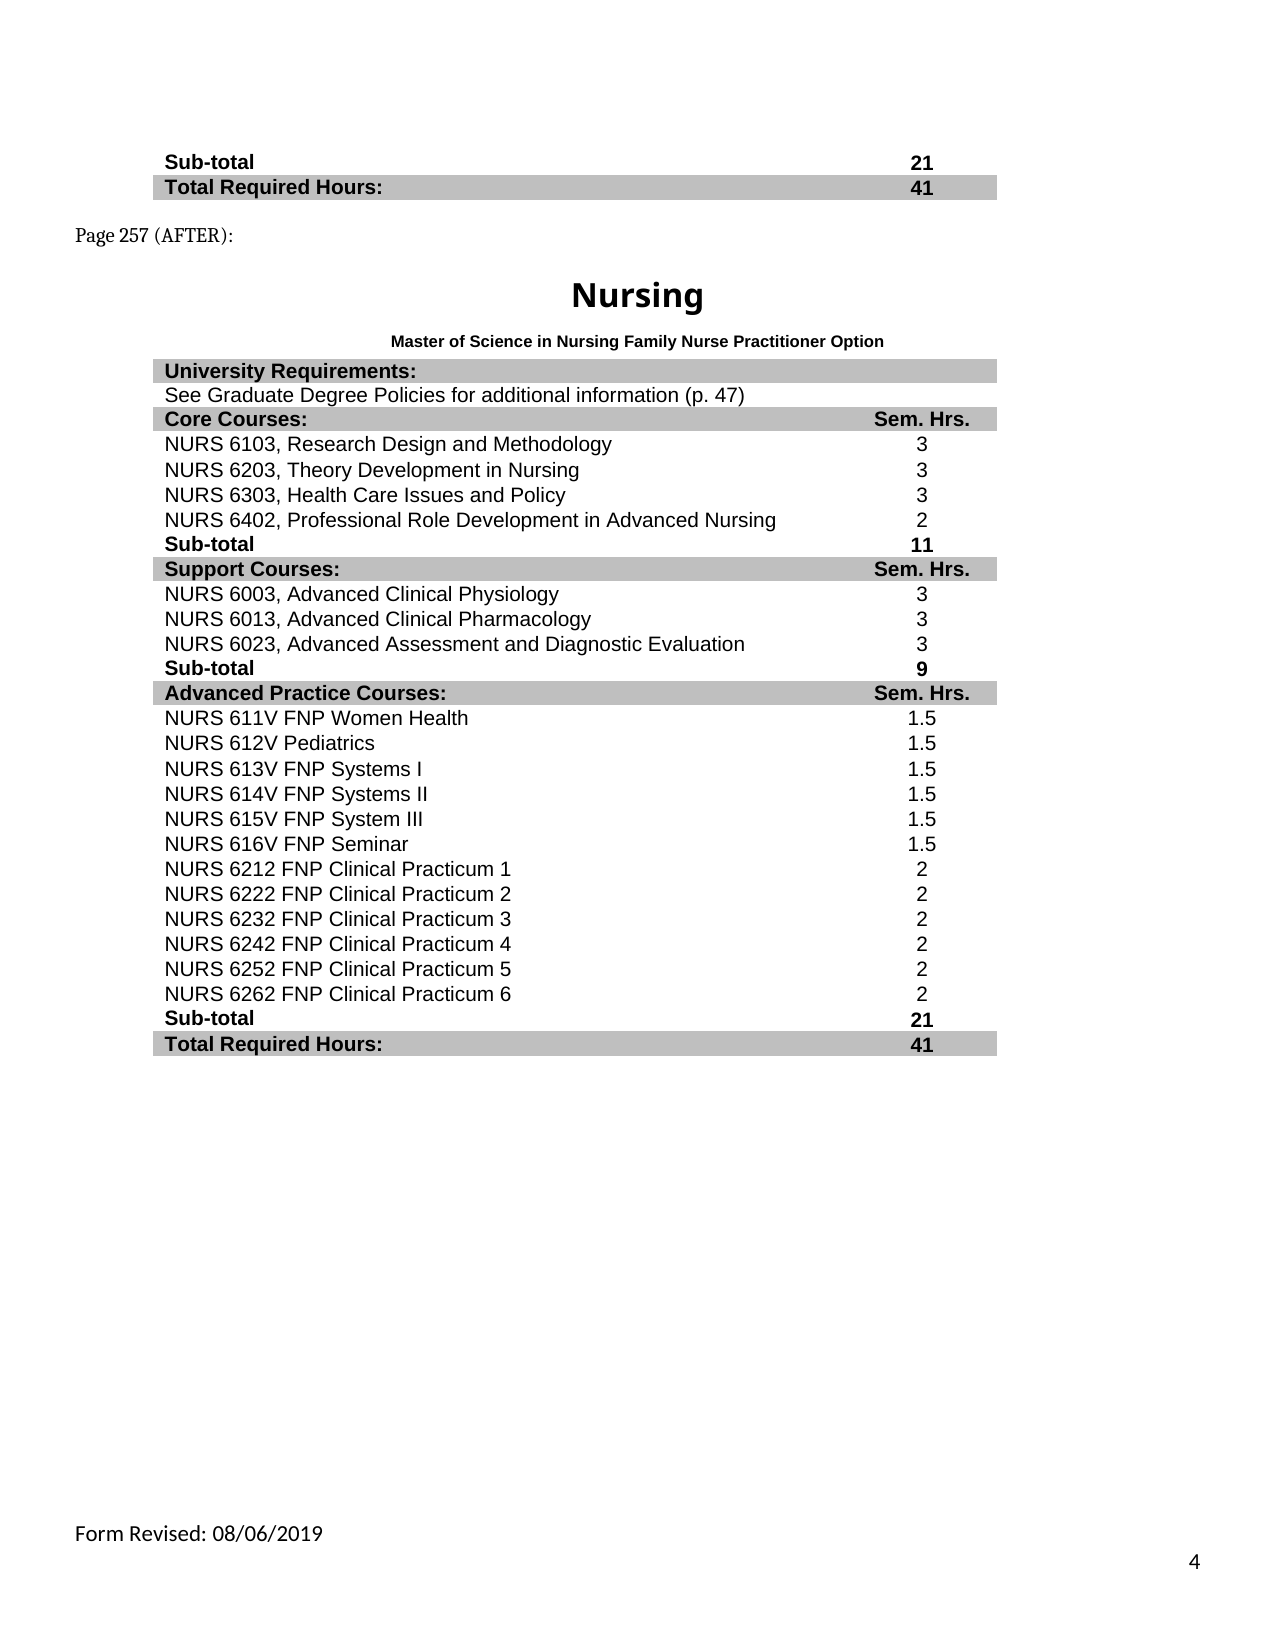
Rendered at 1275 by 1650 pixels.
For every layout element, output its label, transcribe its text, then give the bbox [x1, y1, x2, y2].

table_cell 9 [847, 656, 997, 681]
table_cell 41 [847, 1031, 997, 1056]
table_cell 41 [847, 175, 997, 200]
table_cell 2 [847, 856, 997, 881]
table_cell 2 [847, 881, 997, 906]
text Nursing [75, 272, 1200, 317]
table_cell NURS 6222 FNP Clinical Practicum 2 [153, 881, 847, 906]
table_cell NURS 612V Pediatrics [153, 730, 847, 755]
table_cell Core Courses: [153, 407, 847, 431]
table_cell 2 [847, 931, 997, 956]
text Master of Science in Nursing Family Nurse Practitioner Option [75, 326, 1200, 351]
table_cell 21 [847, 1006, 997, 1031]
table_cell Sub-total [153, 656, 847, 681]
table_cell NURS 6023, Advanced Assessment and Diagnostic Evaluation [153, 631, 847, 656]
table_cell 11 [847, 532, 997, 557]
table_cell 3 [847, 431, 997, 456]
table_cell NURS 6252 FNP Clinical Practicum 5 [153, 956, 847, 981]
table_cell Sub-total [153, 1006, 847, 1031]
table_cell NURS 6003, Advanced Clinical Physiology [153, 581, 847, 606]
table_cell 2 [847, 906, 997, 931]
table_cell NURS 616V FNP Seminar [153, 831, 847, 856]
table_cell 3 [847, 456, 997, 481]
table_cell 3 [847, 631, 997, 656]
table_header University Requirements: [153, 359, 997, 383]
table_cell 1.5 [847, 831, 997, 856]
table_cell NURS 614V FNP Systems II [153, 780, 847, 805]
table_cell 1.5 [847, 805, 997, 831]
table_cell NURS 6232 FNP Clinical Practicum 3 [153, 906, 847, 931]
table_cell Sub-total [153, 150, 847, 175]
table_cell 2 [847, 506, 997, 532]
table_cell 1.5 [847, 780, 997, 805]
table_cell 3 [847, 481, 997, 506]
table_cell NURS 611V FNP Women Health [153, 705, 847, 730]
table_cell 3 [847, 581, 997, 606]
table_cell Support Courses: [153, 557, 847, 581]
table_cell Sem. Hrs. [847, 557, 997, 581]
table_cell NURS 615V FNP System III [153, 805, 847, 831]
table_cell Sem. Hrs. [847, 407, 997, 431]
table_cell 1.5 [847, 755, 997, 780]
table_cell NURS 6212 FNP Clinical Practicum 1 [153, 856, 847, 881]
table_cell 21 [847, 150, 997, 175]
table_cell NURS 6262 FNP Clinical Practicum 6 [153, 981, 847, 1006]
table_cell Sem. Hrs. [847, 681, 997, 705]
table_cell NURS 6303, Health Care Issues and Policy [153, 481, 847, 506]
table_cell Total Required Hours: [153, 1031, 847, 1056]
text Page 257 (AFTER): [75, 224, 1200, 248]
table_cell Advanced Practice Courses: [153, 681, 847, 705]
table_cell NURS 6013, Advanced Clinical Pharmacology [153, 606, 847, 631]
table_cell Total Required Hours: [153, 175, 847, 200]
table_cell NURS 6203, Theory Development in Nursing [153, 456, 847, 481]
table_cell NURS 6402, Professional Role Development in Advanced Nursing [153, 506, 847, 532]
table_cell NURS 613V FNP Systems I [153, 755, 847, 780]
table_cell 1.5 [847, 705, 997, 730]
table_cell Sub-total [153, 532, 847, 557]
table_cell 1.5 [847, 730, 997, 755]
table_cell 3 [847, 606, 997, 631]
table_cell 2 [847, 981, 997, 1006]
table_cell NURS 6103, Research Design and Methodology [153, 431, 847, 456]
table_cell See Graduate Degree Policies for additional information (p. 47) [153, 383, 997, 407]
table_cell 2 [847, 956, 997, 981]
table_cell NURS 6242 FNP Clinical Practicum 4 [153, 931, 847, 956]
